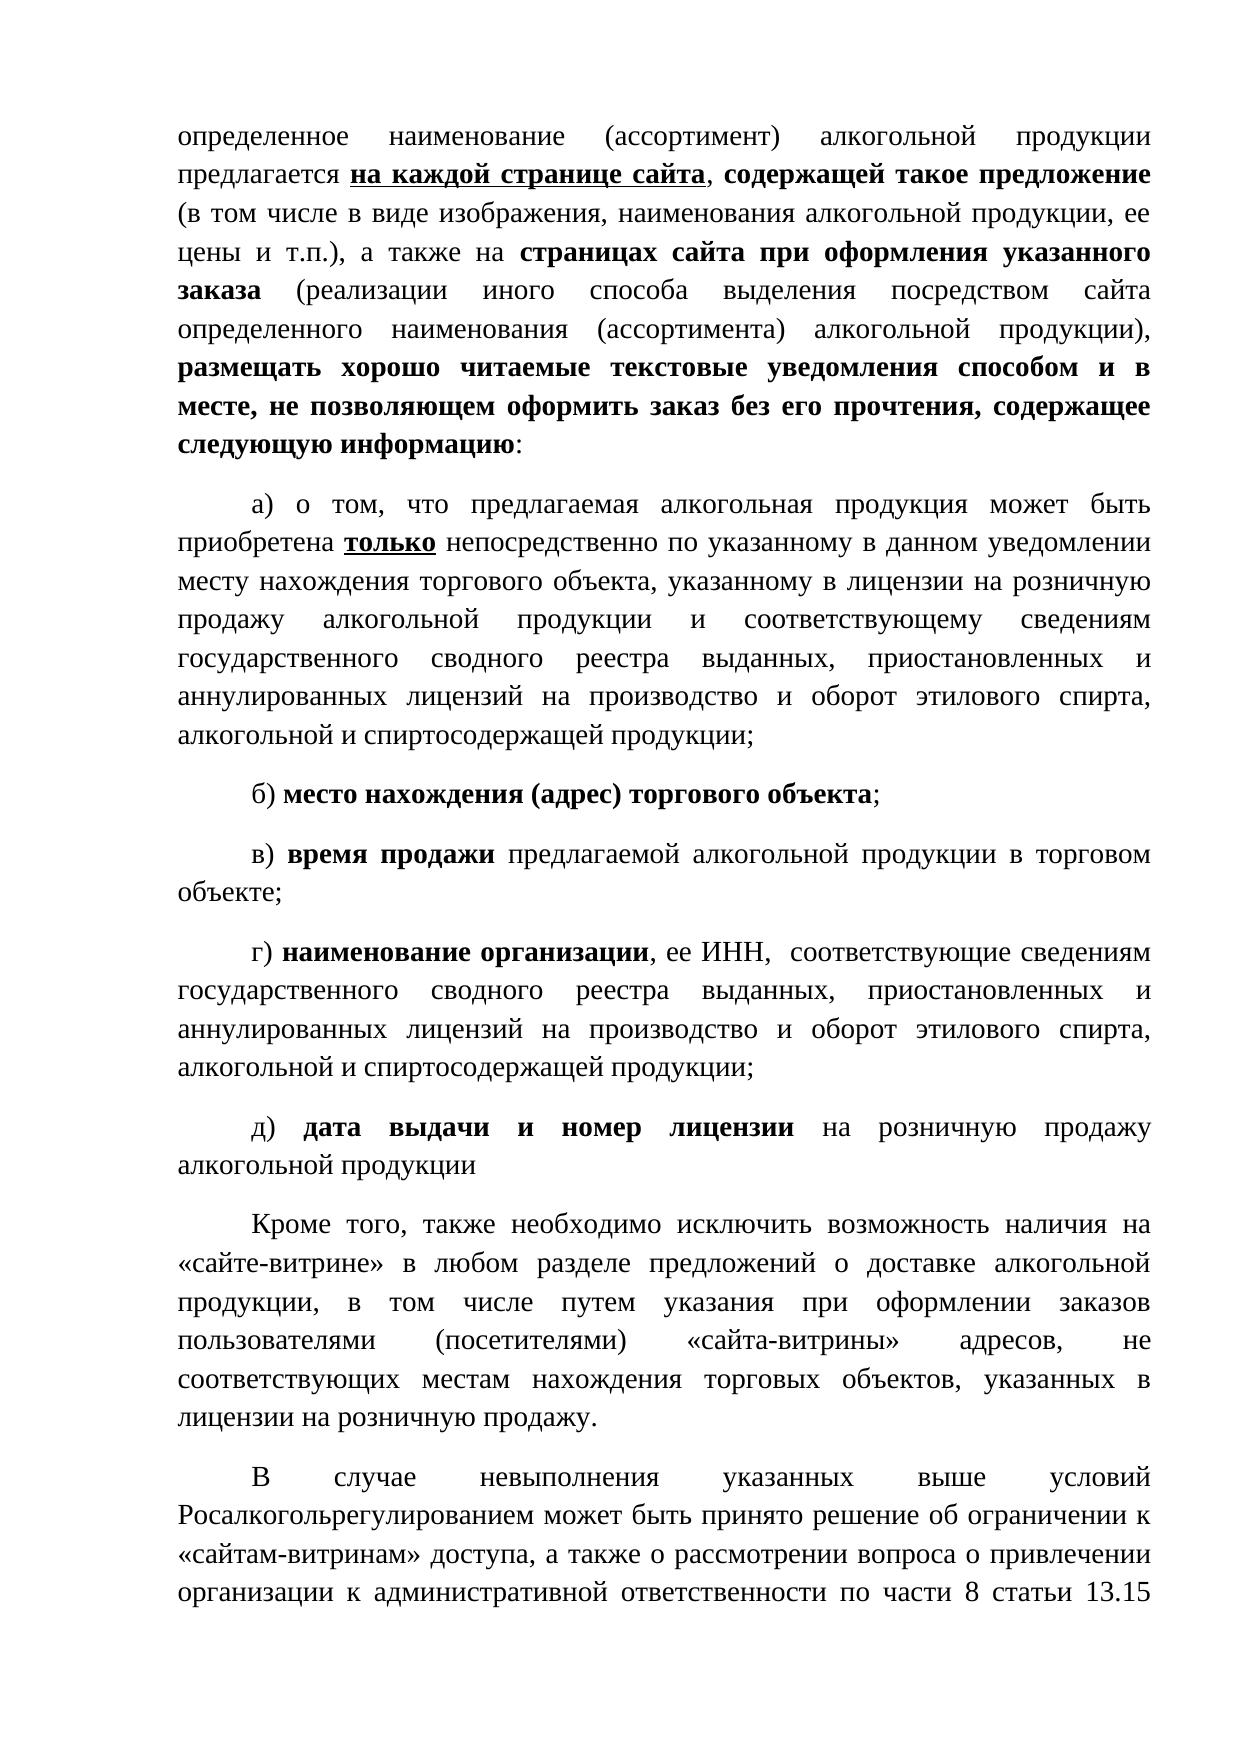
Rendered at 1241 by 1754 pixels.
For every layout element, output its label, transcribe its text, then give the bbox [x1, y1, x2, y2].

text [177, 1459, 1152, 1608]
text г) наименование организации, ее ИНН, соответствующие сведениям государственного сводного реестра выданных, приостановленных и аннулированных лицензий на производство и оборот этилового спирта, алкогольной и спиртосодержащей продукции; [177, 934, 1152, 1083]
text Кроме того, также необходимо исключить возможность наличия на «сайте-витрине» в любом разделе предложений о доставке алкогольной продукции, в том числе путем указания при оформлении заказов пользователями (посетителями) «сайта-витрины» адресов, не соответствующих местам нахождения торговых объектов, указанных в лицензии на розничную продажу. [177, 1207, 1152, 1433]
text б) место нахождения (адрес) торгового объекта; [177, 776, 1152, 810]
text д) дата выдачи и номер лицензии на розничную продажу алкогольной продукции [177, 1109, 1152, 1181]
text а) о том, что предлагаемая алкогольная продукция может быть приобретена только непосредственно по указанному в данном уведомлении месту нахождения торгового объекта, указанному в лицензии на розничную продажу алкогольной продукции и соответствующему сведениям государственного сводного реестра выданных, приостановленных и аннулированных лицензий на производство и оборот этилового спирта, алкогольной и спиртосодержащей продукции; [177, 486, 1152, 751]
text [177, 118, 1152, 460]
text в) время продажи предлагаемой алкогольной продукции в торговом объекте; [177, 836, 1152, 908]
